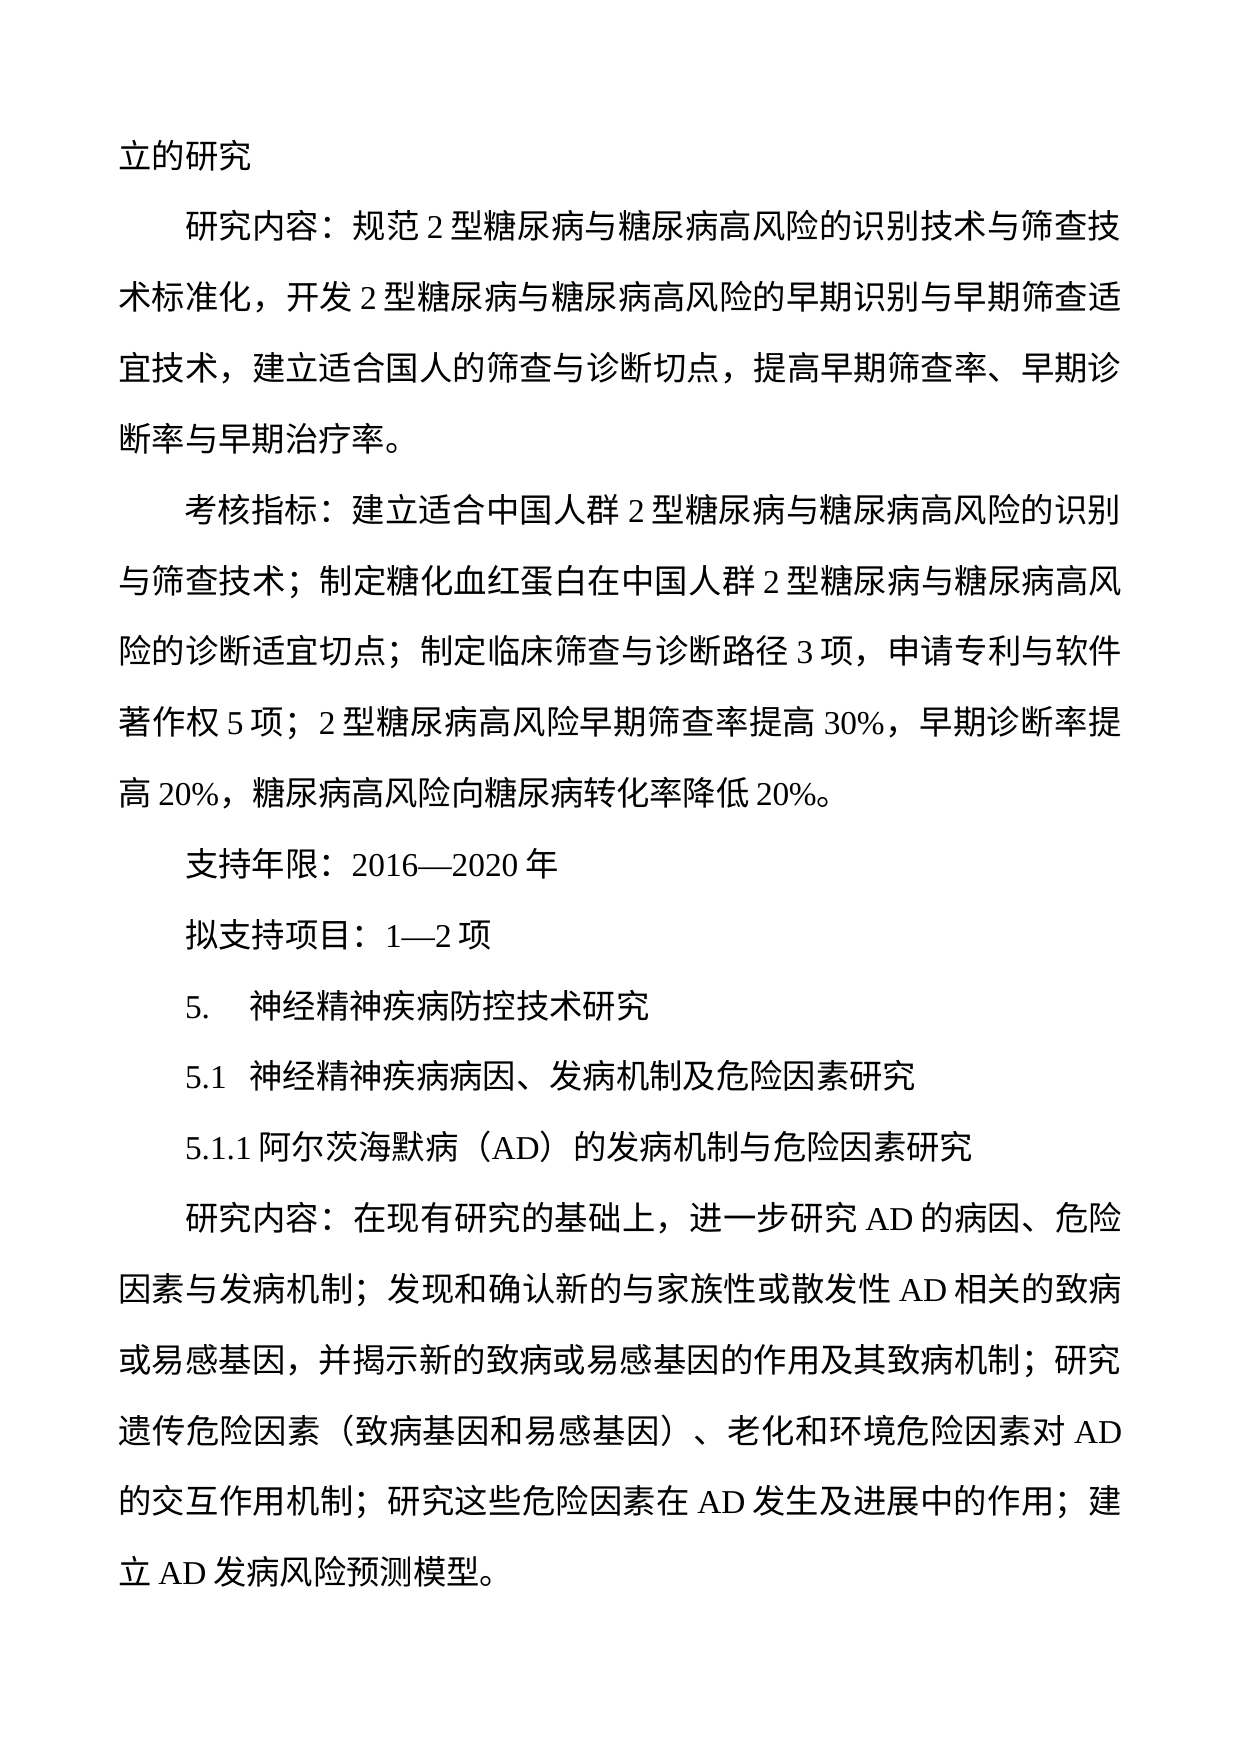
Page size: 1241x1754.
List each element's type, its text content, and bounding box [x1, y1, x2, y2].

text 研究内容：在现有研究的基础上，进一步研究AD的病因、危险因素与发病机制；发现和确认新的与家族性或散发性AD相关的致病或易感基因，并揭示新的致病或易感基因的作用及其致病机制；研究遗传危险因素（致病基因和易感基因）、老化和环境危险因素对AD的交互作用机制；研究这些危险因素在AD发生及进展中的作用；建立AD发病风险预测模型。 [118, 1192, 1122, 1594]
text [118, 129, 1122, 178]
text 支持年限：2016—2020年 [118, 838, 1122, 886]
text 5.1 神经精神疾病病因、发病机制及危险因素研究 [118, 1050, 1122, 1098]
text 研究内容：规范2型糖尿病与糖尿病高风险的识别技术与筛查技术标准化，开发2型糖尿病与糖尿病高风险的早期识别与早期筛查适宜技术，建立适合国人的筛查与诊断切点，提高早期筛查率、早期诊断率与早期治疗率。 [118, 200, 1122, 461]
text 拟支持项目：1—2项 [118, 909, 1122, 957]
text 5. 神经精神疾病防控技术研究 [118, 979, 1122, 1028]
text 5.1.1阿尔茨海默病（AD）的发病机制与危险因素研究 [118, 1121, 1122, 1169]
text 考核指标：建立适合中国人群2型糖尿病与糖尿病高风险的识别与筛查技术；制定糖化血红蛋白在中国人群2型糖尿病与糖尿病高风险的诊断适宜切点；制定临床筛查与诊断路径3项，申请专利与软件著作权5项；2型糖尿病高风险早期筛查率提高30%，早期诊断率提高20%，糖尿病高风险向糖尿病转化率降低20%。 [118, 484, 1122, 815]
